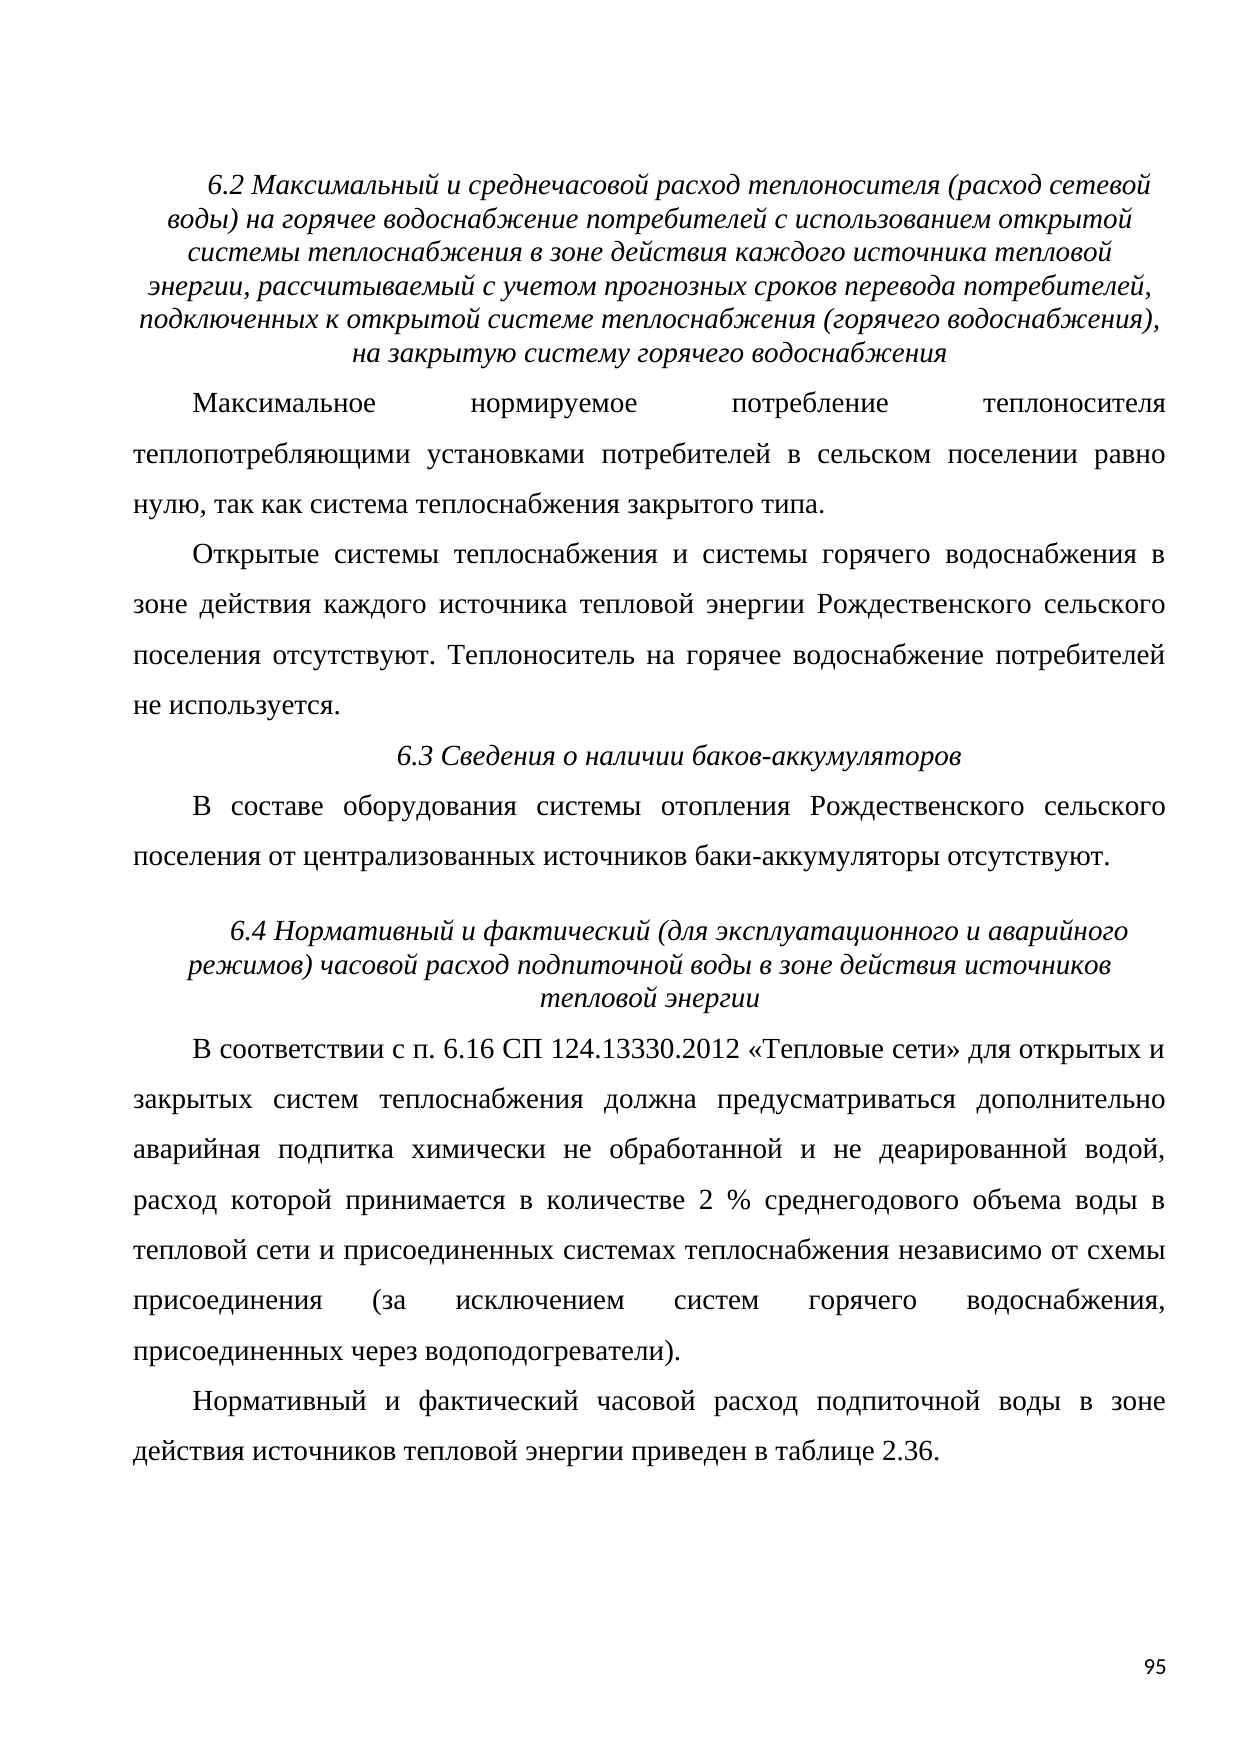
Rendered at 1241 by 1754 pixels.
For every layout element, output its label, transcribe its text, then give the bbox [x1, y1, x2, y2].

text 6.4 Нормативный и фактический (для эксплуатационного и аварийного режимов) часовой расход подпиточной воды в зоне действия источников тепловой энергии [133, 913, 1166, 1014]
text В соответствии с п. 6.16 СП 124.13330.2012 «Тепловые сети» для открытых и закрытых систем теплоснабжения должна предусматриваться дополнительно аварийная подпитка химически не обработанной и не деарированной водой, расход которой принимается в количестве 2 % среднегодового объема воды в тепловой сети и присоединенных системах теплоснабжения независимо от схемы присоединения (за исключением систем горячего водоснабжения, присоединенных через водоподогреватели). [133, 1031, 1166, 1366]
text 6.3 Сведения о наличии баков-аккумуляторов [133, 738, 1166, 771]
text Максимальное нормируемое потребление теплоносителя теплопотребляющими установками потребителей в сельском поселении равно нулю, так как система теплоснабжения закрытого типа. [133, 385, 1166, 519]
text Нормативный и фактический часовой расход подпиточной воды в зоне действия источников тепловой энергии приведен в таблице 2.36. [133, 1383, 1166, 1467]
text В составе оборудования системы отопления Рождественского сельского поселения от централизованных источников баки-аккумуляторы отсутствуют. [133, 788, 1166, 872]
text 6.2 Максимальный и среднечасовой расход теплоносителя (расход сетевой воды) на горячее водоснабжение потребителей с использованием открытой системы теплоснабжения в зоне действия каждого источника тепловой энергии, рассчитываемый с учетом прогнозных сроков перевода потребителей, подключенных к открытой системе теплоснабжения (горячего водоснабжения), на закрытую систему горячего водоснабжения [133, 167, 1166, 369]
text Открытые системы теплоснабжения и системы горячего водоснабжения в зоне действия каждого источника тепловой энергии Рождественского сельского поселения отсутствуют. Теплоноситель на горячее водоснабжение потребителей не используется. [133, 536, 1166, 721]
